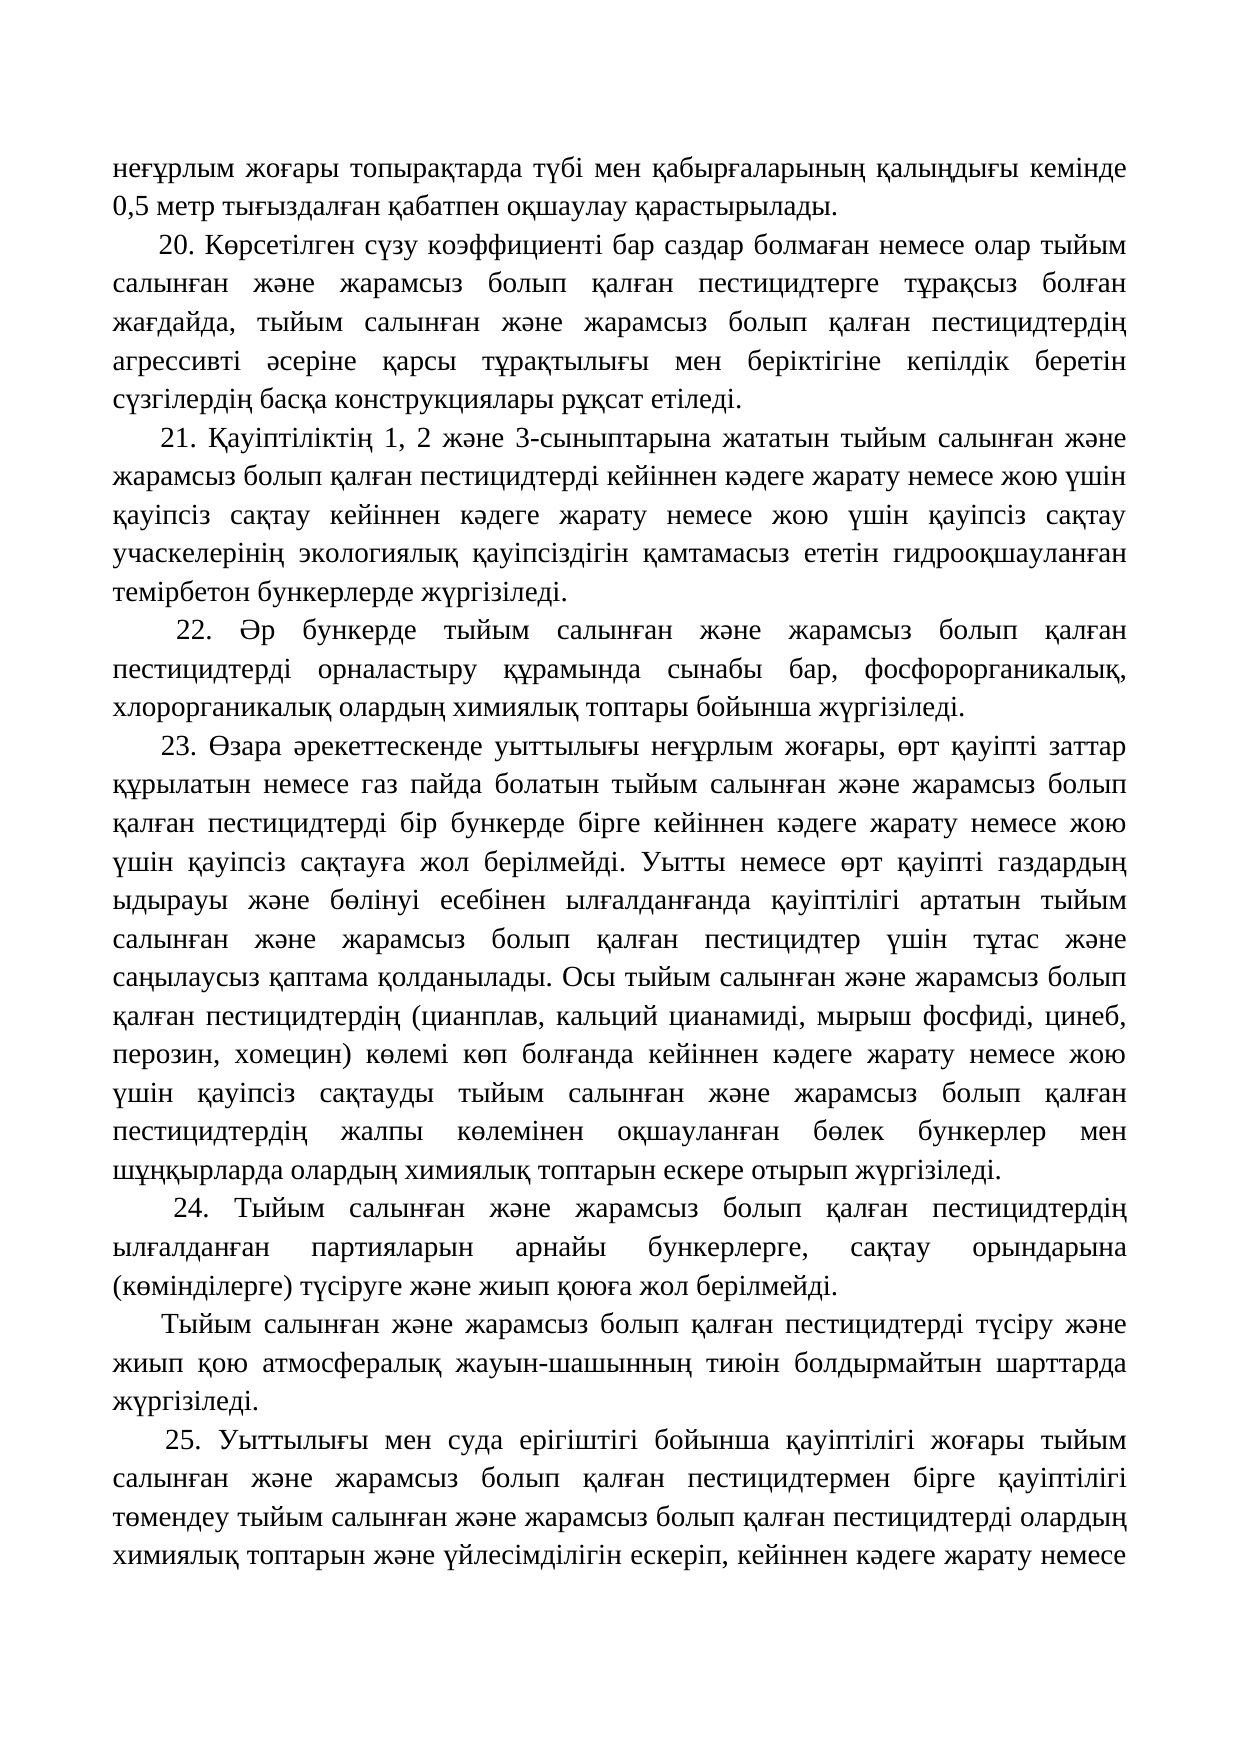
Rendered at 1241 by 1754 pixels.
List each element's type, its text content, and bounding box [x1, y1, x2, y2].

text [112, 150, 1128, 222]
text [112, 1422, 1128, 1571]
text 21. Қауіптіліктің 1, 2 және 3-сыныптарына жататын тыйым салынған және жарамсыз болып қалған пестицидтерді кейіннен кәдеге жарату немесе жою үшін қауіпсіз сақтау кейіннен кәдеге жарату немесе жою үшін қауіпсіз сақтау учаскелерінің экологиялық қауіпсіздігін қамтамасыз ететін гидрооқшауланған темірбетон бункерлерде жүргізіледі. [112, 420, 1128, 607]
text 22. Әр бункерде тыйым салынған және жарамсыз болып қалған пестицидтерді орналастыру құрамында сынабы бар, фосфорорганикалық, хлорорганикалық олардың химиялық топтары бойынша жүргізіледі. [112, 612, 1128, 723]
text 23. Өзара әрекеттескенде уыттылығы неғұрлым жоғары, өрт қауіпті заттар құрылатын немесе газ пайда болатын тыйым салынған және жарамсыз болып қалған пестицидтерді бір бункерде бірге кейіннен кәдеге жарату немесе жою үшін қауіпсіз сақтауға жол берілмейді. Уытты немесе өрт қауіпті газдардың ыдырауы және бөлінуі есебінен ылғалданғанда қауіптілігі артатын тыйым салынған және жарамсыз болып қалған пестицидтер үшін тұтас және саңылаусыз қаптама қолданылады. Осы тыйым салынған және жарамсыз болып қалған пестицидтердің (цианплав, кальций цианамиді, мырыш фосфиді, цинеб, перозин, хомецин) көлемі көп болғанда кейіннен кәдеге жарату немесе жою үшін қауіпсіз сақтауды тыйым салынған және жарамсыз болып қалған пестицидтердің жалпы көлемінен оқшауланған бөлек бункерлер мен шұңқырларда олардың химиялық топтарын ескере отырып жүргізіледі. [112, 728, 1128, 1186]
text Тыйым салынған және жарамсыз болып қалған пестицидтерді түсіру және жиып қою атмосфералық жауын-шашынның тиюін болдырмайтын шарттарда жүргізіледі. [112, 1306, 1128, 1417]
text 24. Тыйым салынған және жарамсыз болып қалған пестицидтердің ылғалданған партияларын арнайы бункерлерге, сақтау орындарына (көмінділерге) түсіруге және жиып қоюға жол берілмейді. [112, 1191, 1128, 1301]
text 20. Көрсетілген сүзу коэффициенті бар саздар болмаған немесе олар тыйым салынған және жарамсыз болып қалған пестицидтерге тұрақсыз болған жағдайда, тыйым салынған және жарамсыз болып қалған пестицидтердің агрессивті әсеріне қарсы тұрақтылығы мен беріктігіне кепілдік беретін сүзгілердің басқа конструкциялары рұқсат етіледі. [112, 227, 1128, 415]
